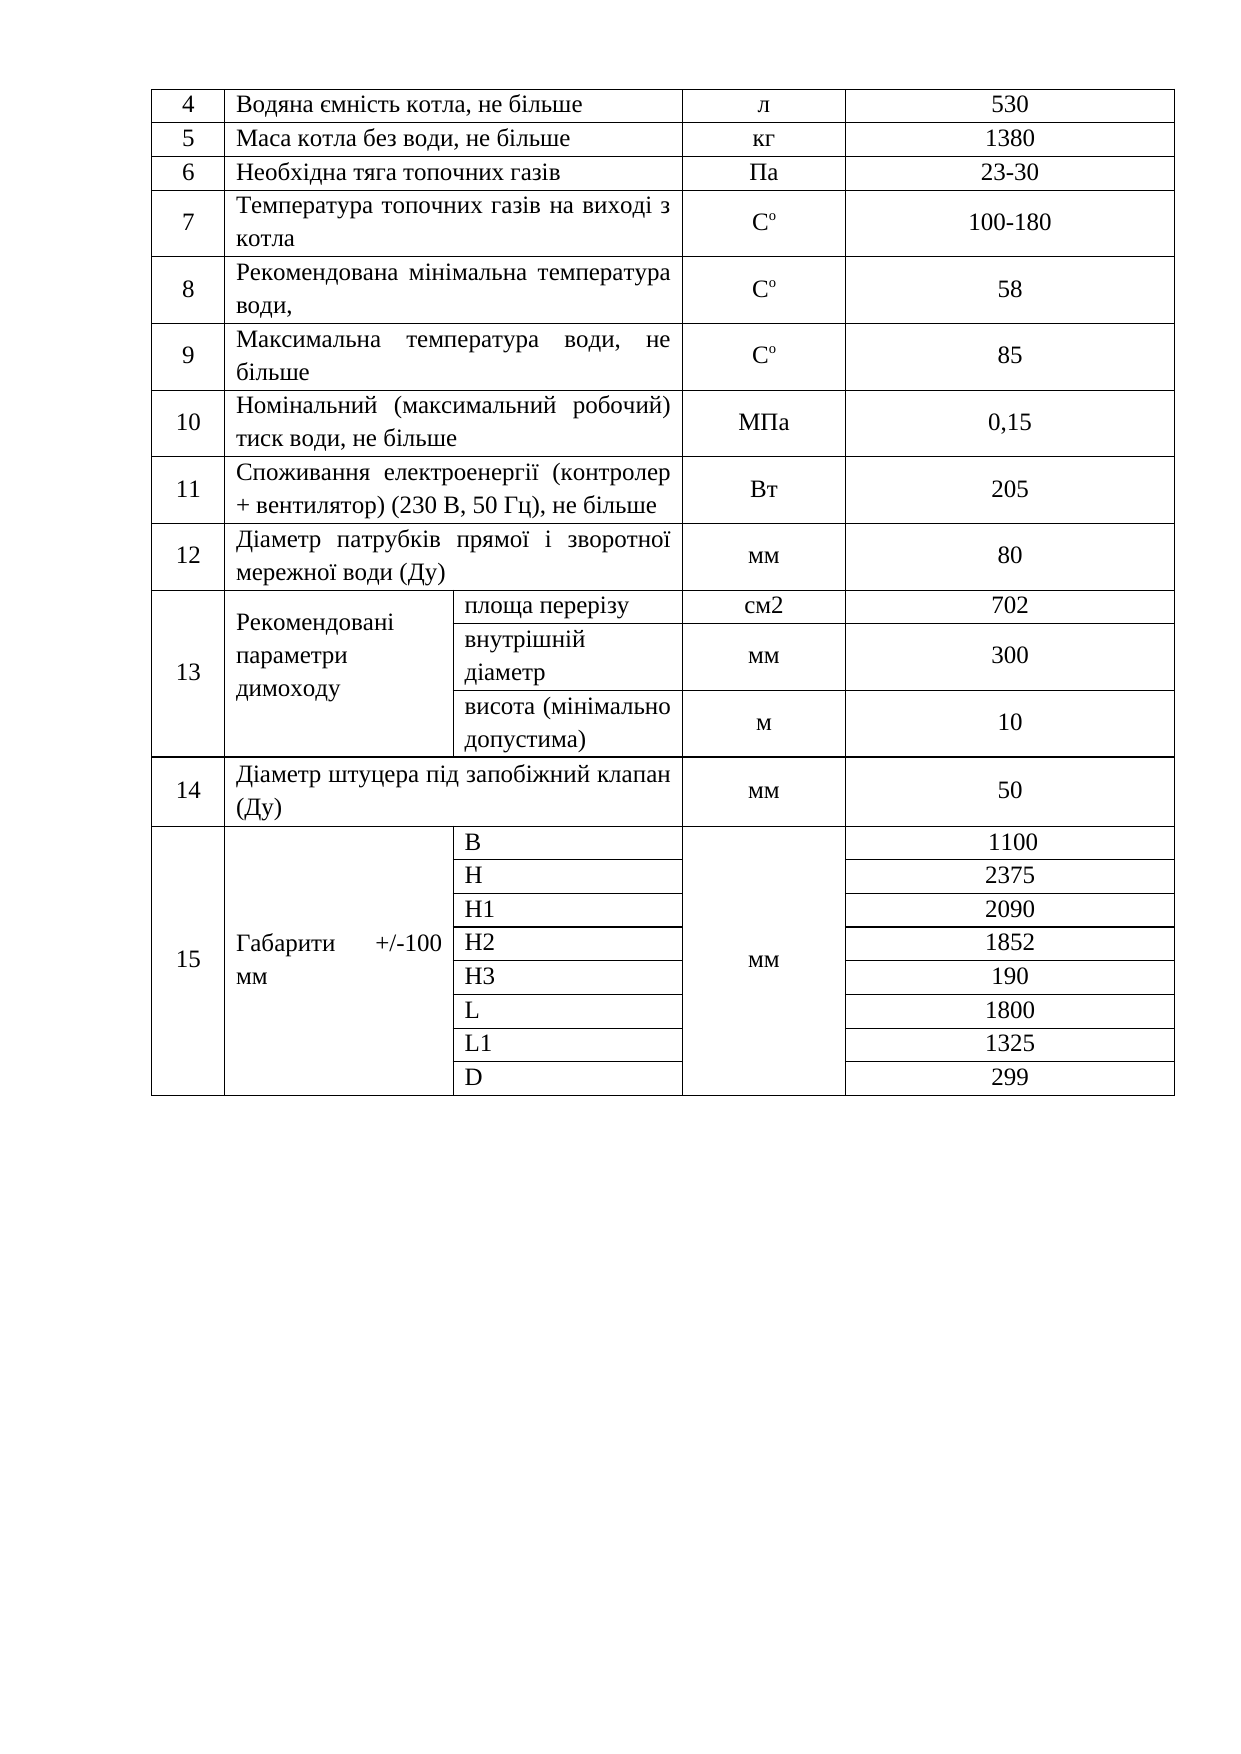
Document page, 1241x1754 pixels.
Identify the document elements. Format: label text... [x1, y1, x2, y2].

table_cell л [683, 90, 845, 122]
table_cell 300 [846, 624, 1174, 690]
table_cell МПа [683, 391, 845, 456]
table_cell 205 [846, 457, 1174, 523]
table_cell мм [683, 624, 845, 690]
table_cell 1800 [846, 995, 1174, 1027]
table_cell мм [683, 524, 845, 589]
table_cell площа перерізу [454, 591, 682, 623]
table_cell мм [683, 758, 845, 826]
table_cell 2375 [846, 860, 1174, 893]
table_cell 13 [152, 591, 224, 756]
table_cell 530 [846, 90, 1174, 122]
table_cell Вт [683, 457, 845, 523]
table_cell 7 [152, 191, 224, 256]
table_cell Н3 [454, 961, 682, 994]
table_cell 10 [152, 391, 224, 456]
table_cell 1325 [846, 1029, 1174, 1061]
table_cell 23-30 [846, 157, 1174, 189]
table_cell 702 [846, 591, 1174, 623]
table_cell 5 [152, 123, 224, 156]
table_cell Рекомендована мінімальна температура води, [225, 257, 682, 323]
table_cell 299 [846, 1062, 1174, 1095]
table_cell 14 [152, 758, 224, 826]
table_cell Н [454, 860, 682, 893]
table_cell L [454, 995, 682, 1027]
table_cell 58 [846, 257, 1174, 323]
table_cell 100-180 [846, 191, 1174, 256]
table_cell Температура топочних газів на виході з котла [225, 191, 682, 256]
table_cell D [454, 1062, 682, 1095]
table_cell 190 [846, 961, 1174, 994]
table_cell см2 [683, 591, 845, 623]
table_cell 6 [152, 157, 224, 189]
table_cell 1380 [846, 123, 1174, 156]
table_cell м [683, 691, 845, 756]
table_cell 85 [846, 324, 1174, 389]
table_cell висота (мінімально допустима) [454, 691, 682, 756]
table_cell 50 [846, 758, 1174, 826]
table_cell Споживання електроенергії (контролер + вентилятор) (230 В, 50 Гц), не більше [225, 457, 682, 523]
table_cell 11 [152, 457, 224, 523]
table_cell Необхідна тяга топочних газів [225, 157, 682, 189]
table_cell 80 [846, 524, 1174, 589]
table_cell В [454, 827, 682, 859]
table_cell Н2 [454, 928, 682, 960]
table_cell 2090 [846, 894, 1174, 926]
table_cell Номінальний (максимальний робочий) тиск води, не більше [225, 391, 682, 456]
table_cell Со [683, 324, 845, 389]
table_cell Па [683, 157, 845, 189]
table_cell L1 [454, 1029, 682, 1061]
table_cell Со [683, 191, 845, 256]
table_cell Н1 [454, 894, 682, 926]
table_cell 15 [152, 827, 224, 1095]
table_cell 1100 [846, 827, 1174, 859]
table_cell внутрішній діаметр [454, 624, 682, 690]
table_cell 1852 [846, 928, 1174, 960]
table_cell кг [683, 123, 845, 156]
table_cell Діаметр штуцера під запобіжний клапан (Ду) [225, 758, 682, 826]
table_cell Маса котла без води, не більше [225, 123, 682, 156]
table_cell Діаметр патрубків прямої і зворотної мережної води (Ду) [225, 524, 682, 589]
table_cell 8 [152, 257, 224, 323]
table_cell 12 [152, 524, 224, 589]
table_cell Водяна ємність котла, не більше [225, 90, 682, 122]
table_cell Максимальна температура води, не більше [225, 324, 682, 389]
table_cell 4 [152, 90, 224, 122]
table_cell Со [683, 257, 845, 323]
table_cell мм [683, 827, 845, 1095]
table_cell Рекомендовані параметри димоходу [225, 591, 453, 756]
table_cell 9 [152, 324, 224, 389]
table_cell 10 [846, 691, 1174, 756]
table_cell Габарити +/-100 мм [225, 827, 453, 1095]
table_cell 0,15 [846, 391, 1174, 456]
